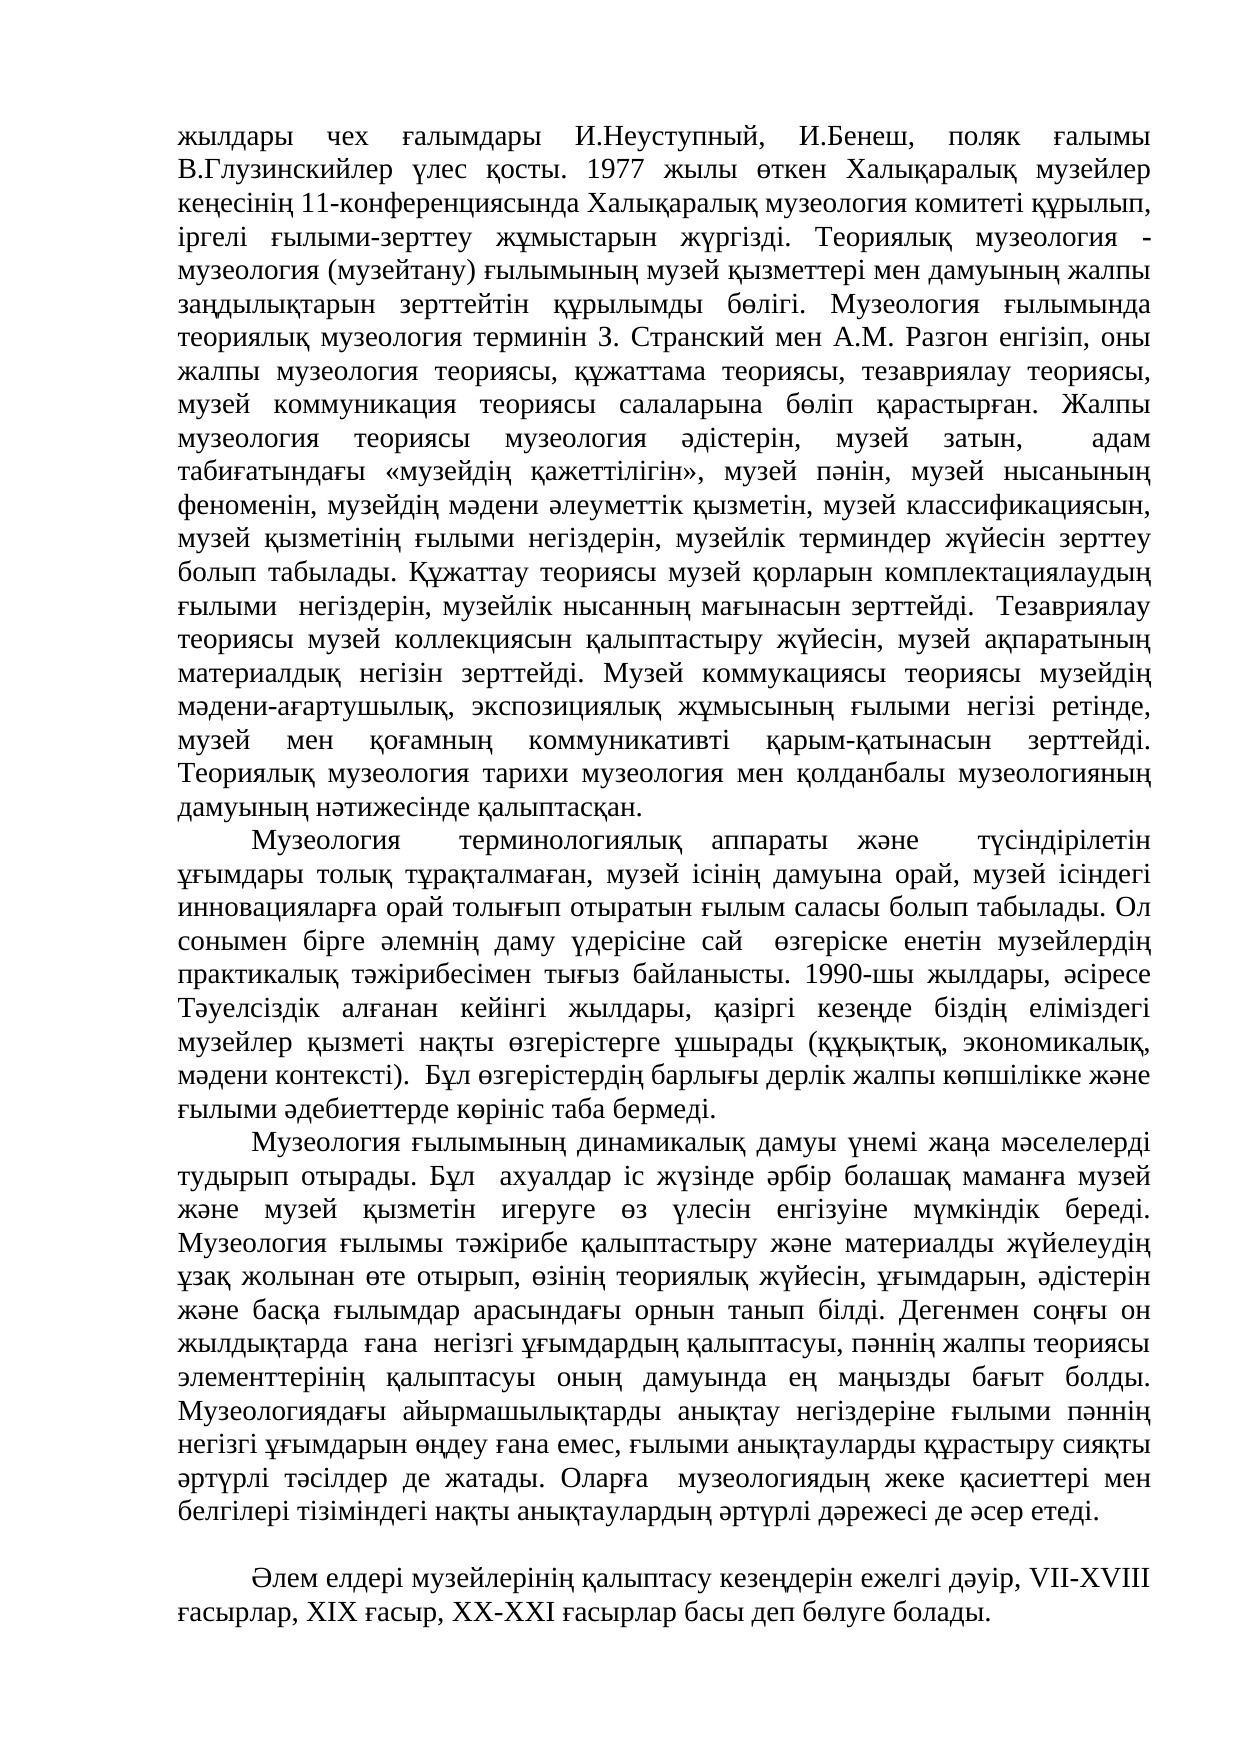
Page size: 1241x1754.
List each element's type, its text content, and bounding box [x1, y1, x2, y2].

text Музеология ғылымының динамикалық дамуы үнемi жаңа мәселелердi тудырып отырады. Бұл ахуалдар іс жүзiнде әрбiр болашақ маманға музей және музей қызметiн игеруге өз үлесiн енгiзуіне мүмкiндiк бередi. Музеология ғылымы тәжiрибе қалыптастыру және материалды жүйелеудің ұзақ жолынан өте отырып, өзінің теориялық жүйесiн, ұғымдарын, әдiстерін және басқа ғылымдар арасындағы орнын танып білді. Дегенмен соңғы он жылдықтарда ғана негiзгi ұғымдардың қалыптасуы, пәннiң жалпы теориясы элементтерiнiң қалыптасуы оның дамуында ең маңызды бағыт болды. Музеологиядағы айырмашылықтарды анықтау негiздеріне ғылыми пәннiң негiзгi ұғымдарын өңдеу ғана емес, ғылыми анықтауларды құрастыру сияқты әртүрлi тәсілдер де жатады. Оларға музеологиядың жеке қасиеттері мен белгiлерi тiзiмiндегi нақты анықтаулардың әртүрлi дәрежесi де әсер етеді. [177, 1124, 1152, 1527]
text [177, 118, 1152, 822]
text Музеология терминологиялық аппараты және түсiндiрiлетiн ұғымдары толық тұрақталмаған, музей ісінің дамуына орай, музей ісіндегі инновацияларға орай толығып отыратын ғылым саласы болып табылады. Ол сонымен бiрге әлемнің даму үдерісіне сай өзгеріске енетін музейлердің практикалық тәжiрибесiмен тығыз байланысты. 1990-шы жылдары, әсіресе Тәуелсіздік алғанан кейінгі жылдары, қазіргі кезеңде бiздiң еліміздегі музейлер қызметі нақты өзгерiстерге ұшырады (құқықтық, экономикалық, мәдени контексті). Бұл өзгерістердің барлығы дерлік жалпы көпшілікке және ғылыми әдебиеттерде көрініс таба бермеді. [177, 822, 1152, 1124]
text Әлем елдері музейлерінің қалыптасу кезеңдерін ежелгі дәуір, VІІ-ХVІІІ ғасырлар, ХІХ ғасыр, ХХ-ХХІ ғасырлар басы деп бөлуге болады. [177, 1560, 1152, 1627]
